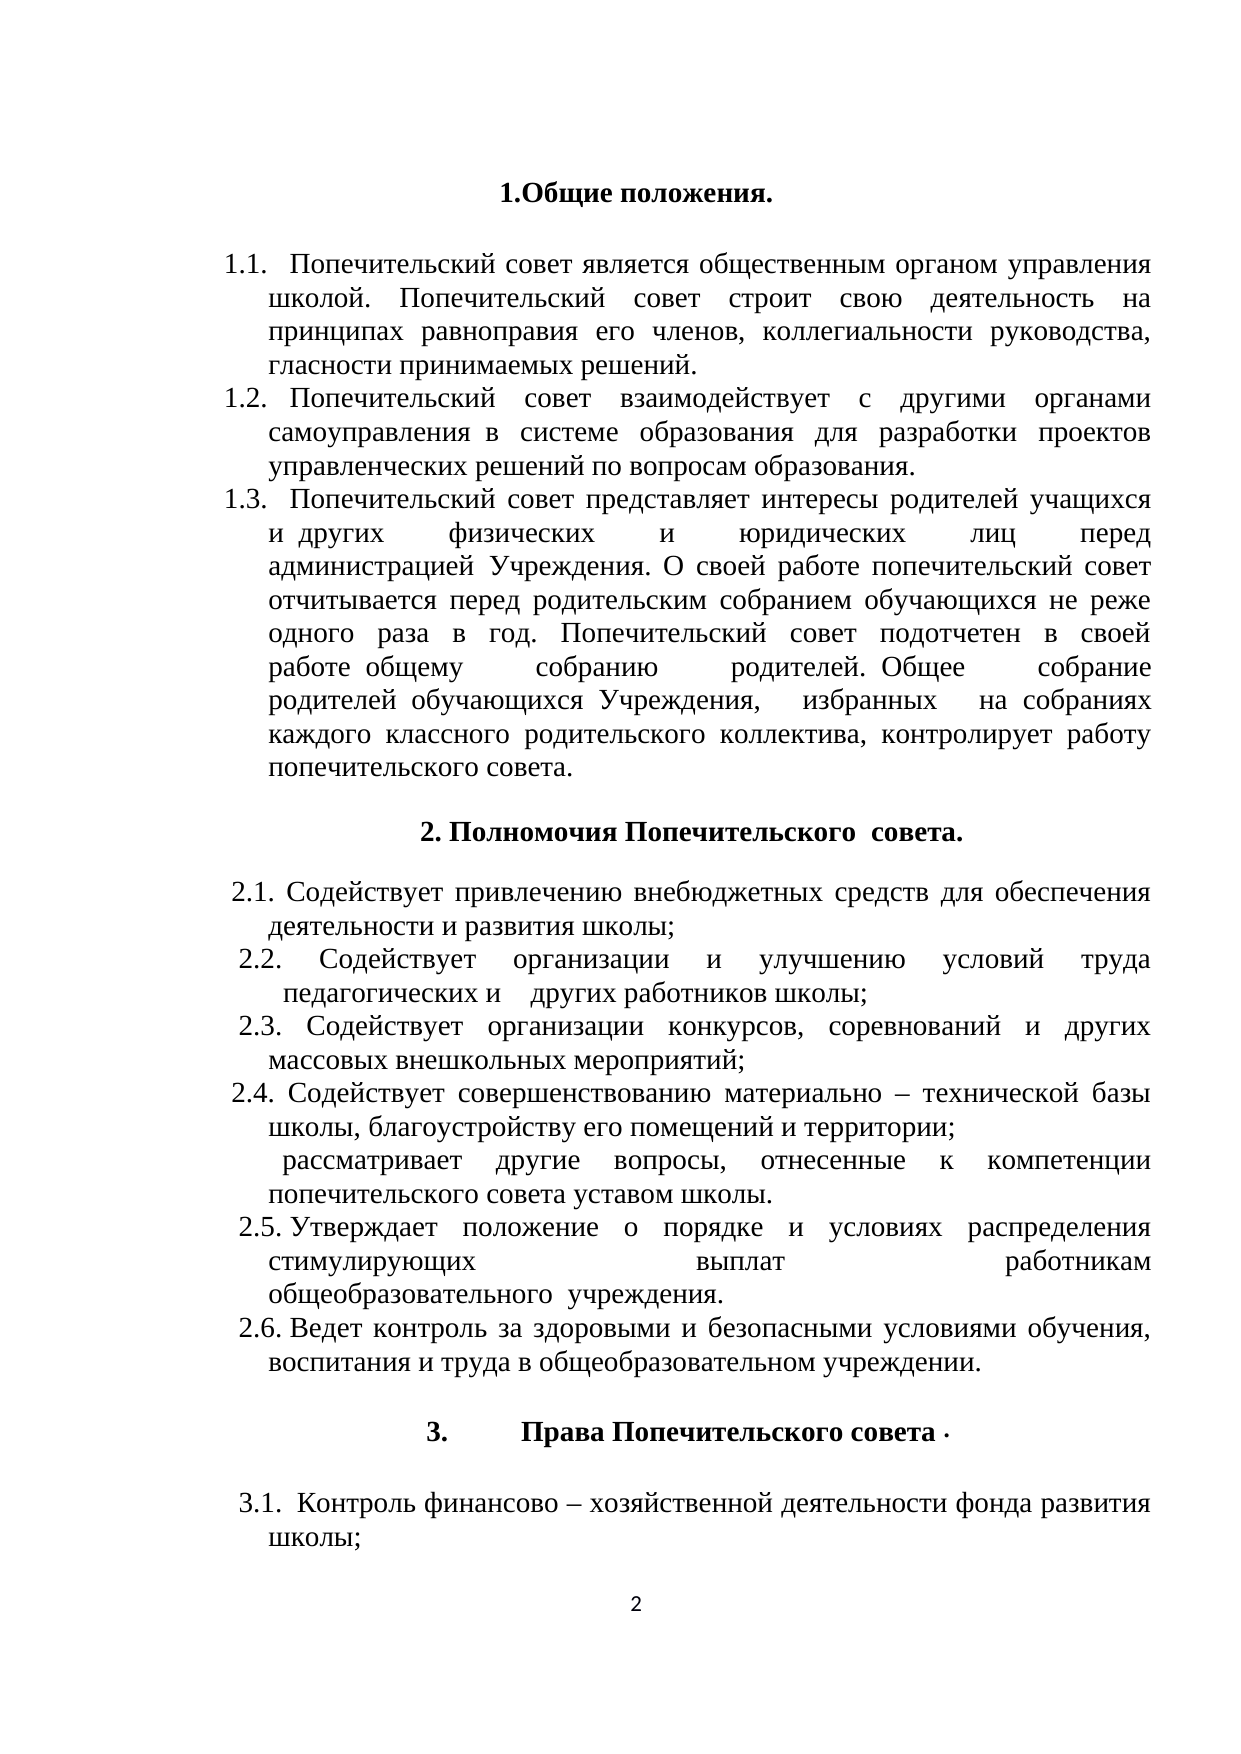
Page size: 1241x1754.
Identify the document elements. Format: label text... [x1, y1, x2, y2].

text 3. Права Попечительского совета . [224, 1414, 1152, 1448]
text 2.5. Утверждает положение о порядке и условиях распределения стимулирующих выплат работникам общеобразовательного учреждения. [224, 1209, 1152, 1310]
text 2.3. Содействует организации конкурсов, соревнований и других массовых внешкольных мероприятий; [224, 1008, 1152, 1075]
text 1.1. Попечительский совет является общественным органом управления школой. Попечительский совет строит свою деятельность на принципах равноправия его членов, коллегиальности руководства, гласности принимаемых решений. [224, 246, 1152, 381]
text 2.4. Содействует совершенствованию материально – технической базы школы, благоустройству его помещений и территории; [224, 1075, 1152, 1142]
text рассматривает другие вопросы, отнесенные к компетенции попечительского совета уставом школы. [224, 1142, 1152, 1209]
text 2.6. Ведет контроль за здоровыми и безопасными условиями обучения, воспитания и труда в общеобразовательном учреждении. [224, 1310, 1152, 1377]
text 3.1. Контроль финансово – хозяйственной деятельности фонда развития школы; [224, 1485, 1152, 1552]
text 1.Общие положения. [120, 176, 1152, 209]
text 2.2. Содействует организации и улучшению условий труда педагогических и других работников школы; [224, 941, 1152, 1008]
text 2. Полномочия Попечительского совета. [224, 814, 1152, 848]
text 1.3. Попечительский совет представляет интересы родителей учащихся и других физических и юридических лиц перед администрацией Учреждения. О своей работе попечительский совет отчитывается перед родительским собранием обучающихся не реже одного раза в год. Попечительский совет подотчетен в своей работе общему собранию родителей. Общее собрание родителей обучающихся Учреждения, избранных на собраниях каждого классного родительского коллектива, контролирует работу попечительского совета. [224, 481, 1152, 783]
text 1.2. Попечительский совет взаимодействует с другими органами самоуправления в системе образования для разработки проектов управленческих решений по вопросам образования. [224, 381, 1152, 481]
text 2.1. Содействует привлечению внебюджетных средств для обеспечения деятельности и развития школы; [224, 874, 1152, 941]
